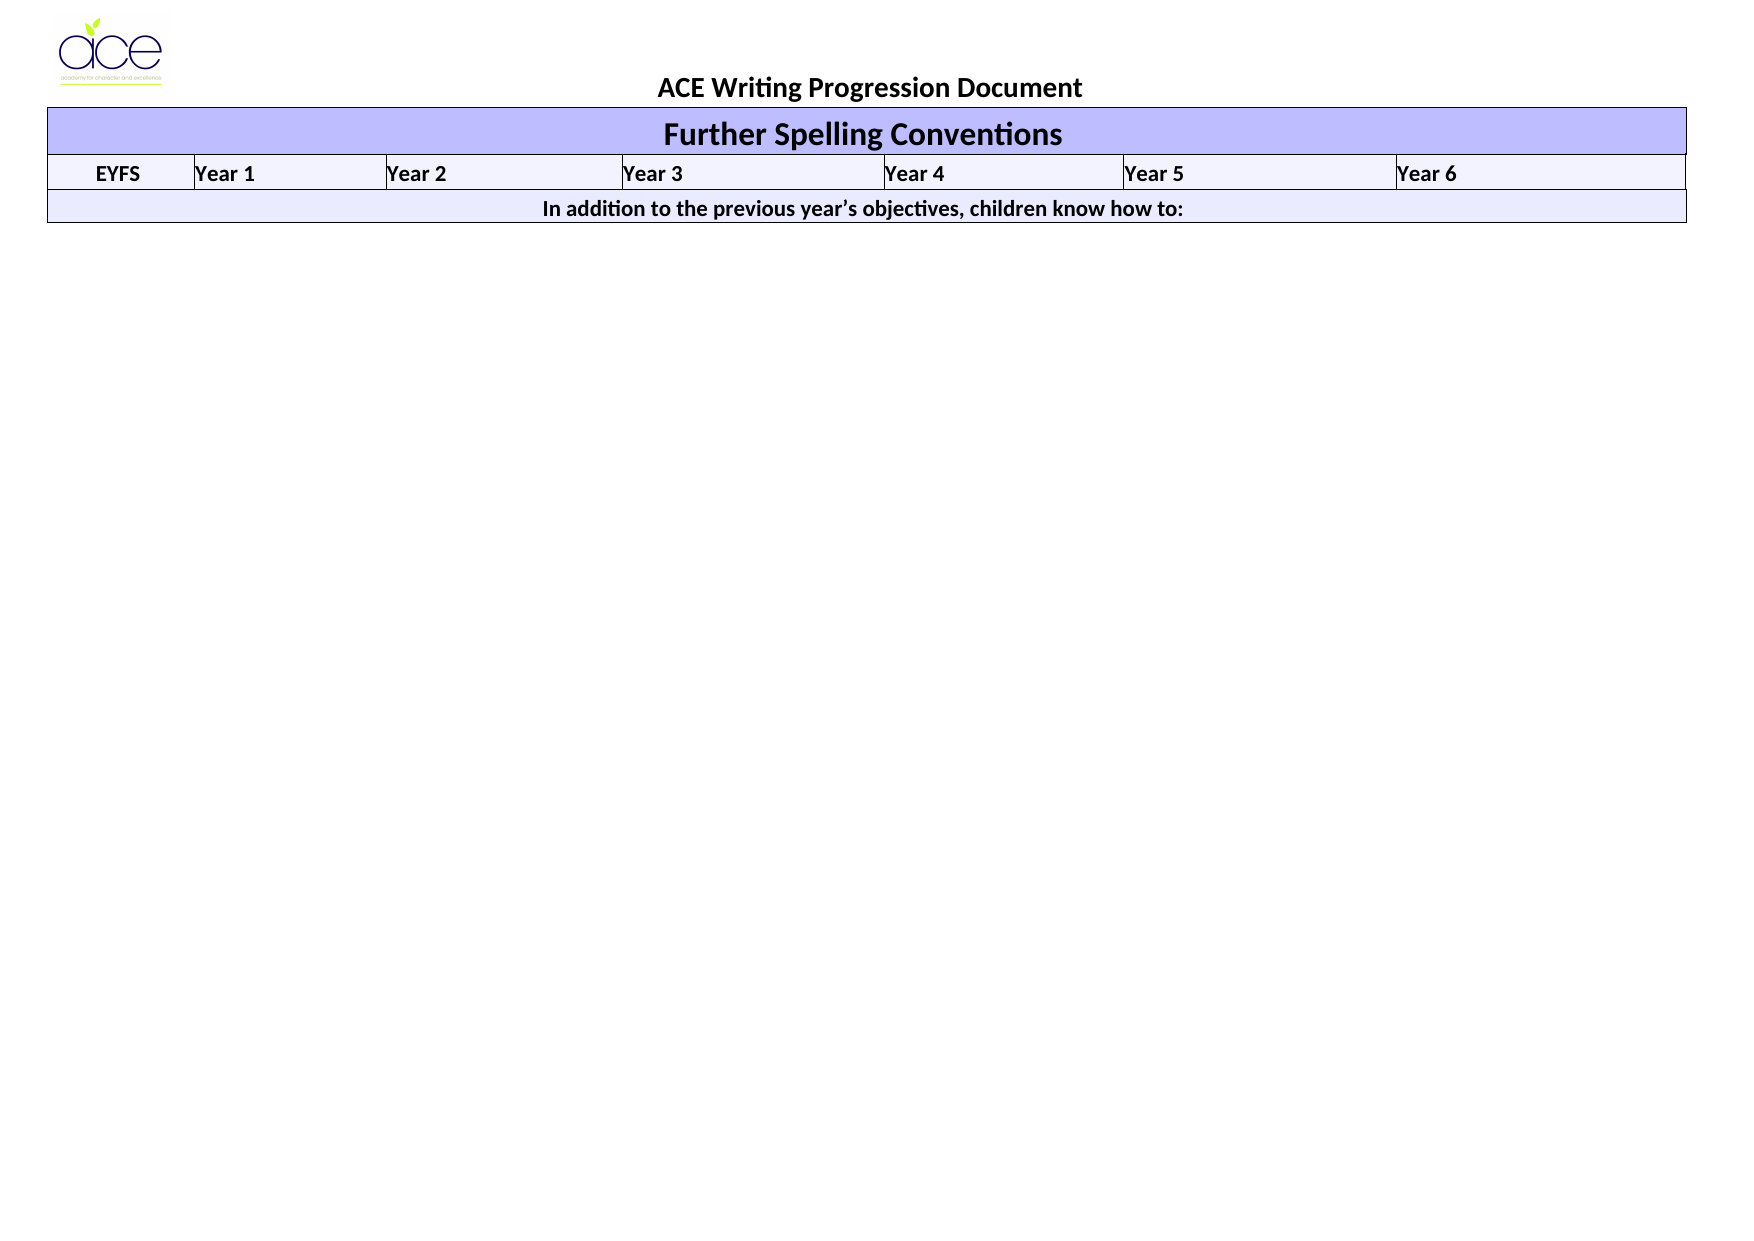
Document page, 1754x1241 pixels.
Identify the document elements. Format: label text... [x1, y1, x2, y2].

table_cell EYFS [48, 155, 194, 189]
table_cell Further Spelling Conventions [48, 108, 1686, 154]
table_cell Year 3 [623, 155, 884, 189]
table_cell Year 4 [885, 155, 1123, 189]
table_cell Year 2 [387, 155, 622, 189]
table_cell In addition to the previous year’s objectives, children know how to: [48, 190, 1686, 222]
picture [50, 11, 172, 98]
table_cell Year 5 [1124, 155, 1396, 189]
table_cell Year 6 [1397, 155, 1685, 189]
table_cell Year 1 [195, 155, 386, 189]
